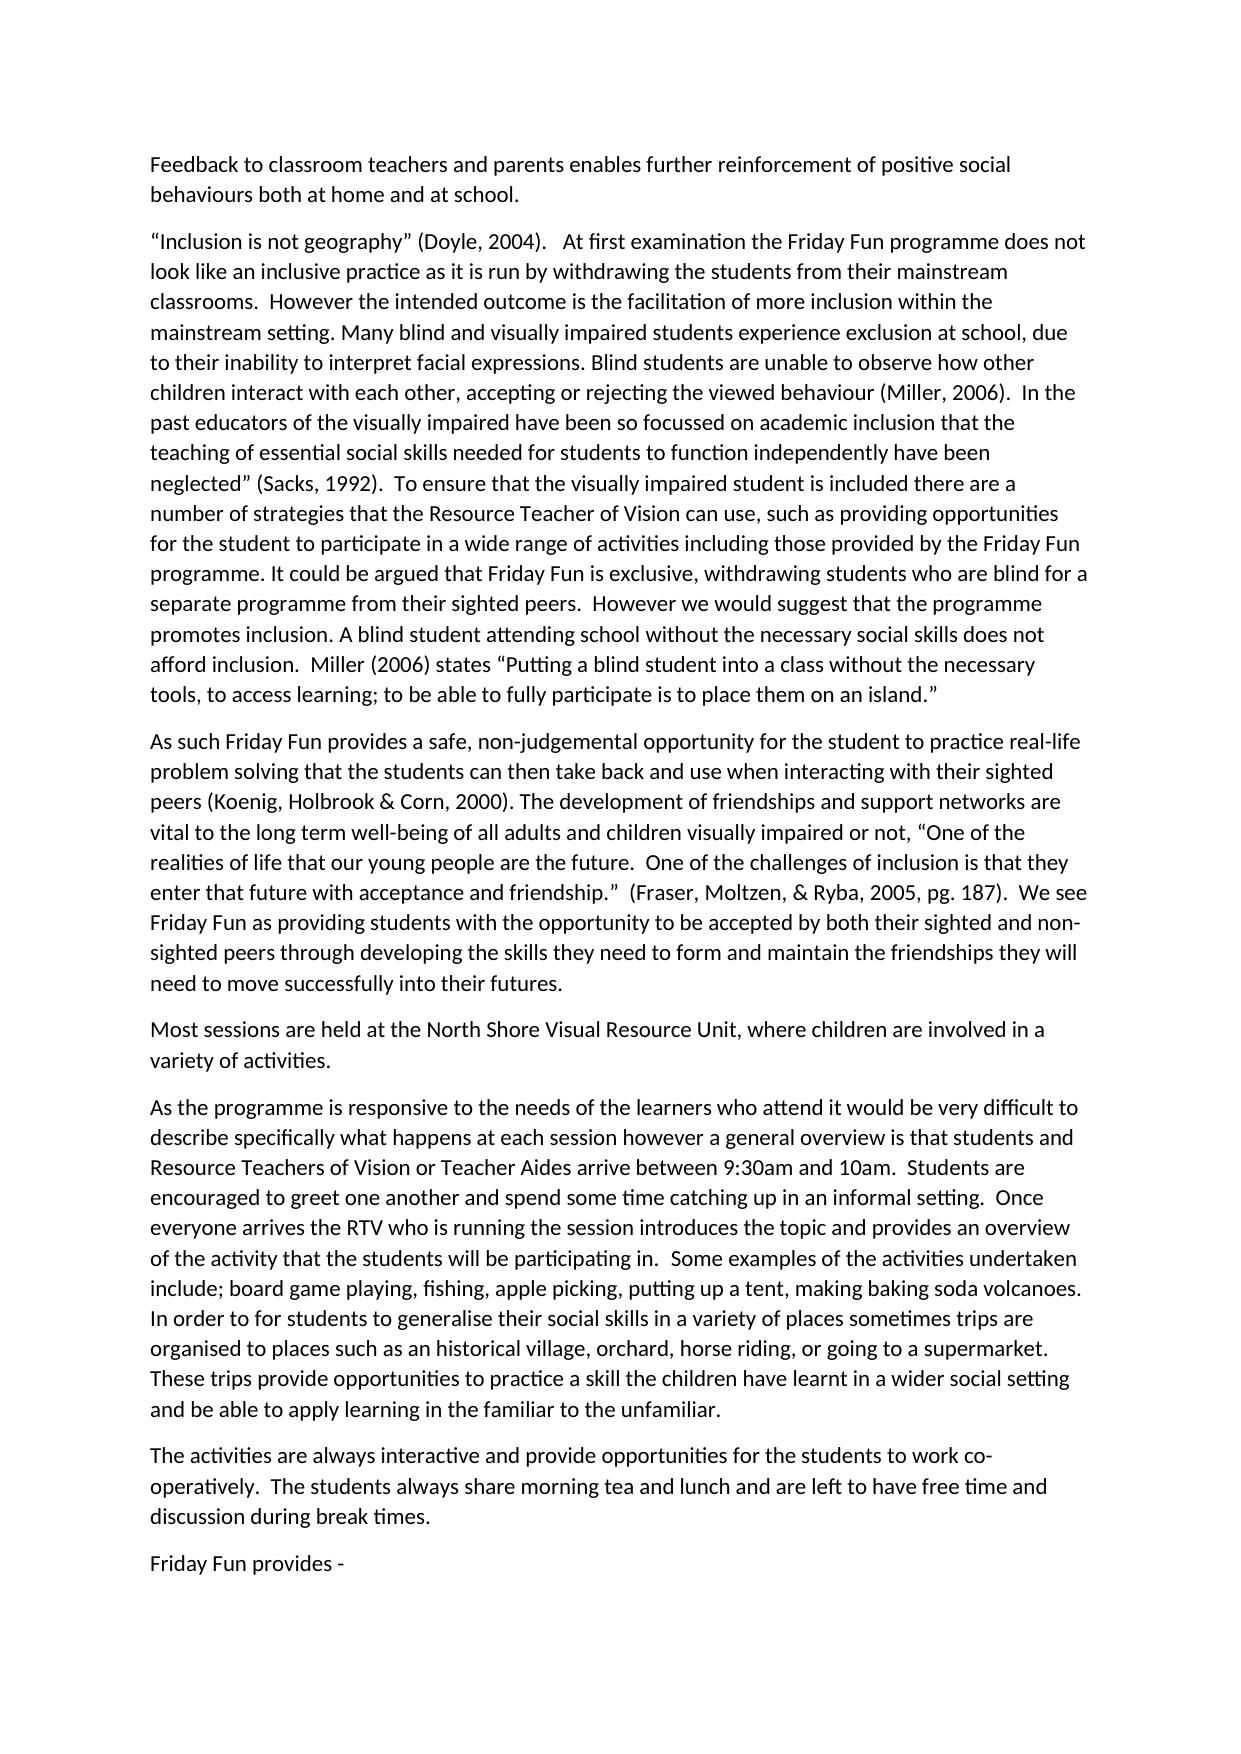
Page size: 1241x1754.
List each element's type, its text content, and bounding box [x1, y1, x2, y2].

text As such Friday Fun provides a safe, non-judgemental opportunity for the student to practice real-life problem solving that the students can then take back and use when interacting with their sighted peers (Koenig, Holbrook & Corn, 2000). The development of friendships and support networks are vital to the long term well-being of all adults and children visually impaired or not, “One of the realities of life that our young people are the future. One of the challenges of inclusion is that they enter that future with acceptance and friendship.” (Fraser, Moltzen, & Ryba, 2005, pg. 187). We see Friday Fun as providing students with the opportunity to be accepted by both their sighted and non-sighted peers through developing the skills they need to form and maintain the friendships they will need to move successfully into their futures. [150, 727, 1090, 997]
text Feedback to classroom teachers and parents enables further reinforcement of positive social behaviours both at home and at school. [150, 150, 1090, 208]
text “Inclusion is not geography” (Doyle, 2004). At first examination the Friday Fun programme does not look like an inclusive practice as it is run by withdrawing the students from their mainstream classrooms. However the intended outcome is the facilitation of more inclusion within the mainstream setting. Many blind and visually impaired students experience exclusion at school, due to their inability to interpret facial expressions. Blind students are unable to observe how other children interact with each other, accepting or rejecting the viewed behaviour (Miller, 2006). In the past educators of the visually impaired have been so focussed on academic inclusion that the teaching of essential social skills needed for students to function independently have been neglected” (Sacks, 1992). To ensure that the visually impaired student is included there are a number of strategies that the Resource Teacher of Vision can use, such as providing opportunities for the student to participate in a wide range of activities including those provided by the Friday Fun programme. It could be argued that Friday Fun is exclusive, withdrawing students who are blind for a separate programme from their sighted peers. However we would suggest that the programme promotes inclusion. A blind student attending school without the necessary social skills does not afford inclusion. Miller (2006) states “Putting a blind student into a class without the necessary tools, to access learning; to be able to fully participate is to place them on an island.” [150, 227, 1090, 708]
text As the programme is responsive to the needs of the learners who attend it would be very difficult to describe specifically what happens at each session however a general overview is that students and Resource Teachers of Vision or Teacher Aides arrive between 9:30am and 10am. Students are encouraged to greet one another and spend some time catching up in an informal setting. Once everyone arrives the RTV who is running the session introduces the topic and provides an overview of the activity that the students will be participating in. Some examples of the activities undertaken include; board game playing, fishing, apple picking, putting up a tent, making baking soda volcanoes. In order to for students to generalise their social skills in a variety of places sometimes trips are organised to places such as an historical village, orchard, horse riding, or going to a supermarket. These trips provide opportunities to practice a skill the children have learnt in a wider social setting and be able to apply learning in the familiar to the unfamiliar. [150, 1093, 1090, 1423]
text Friday Fun provides - [150, 1549, 1090, 1577]
text Most sessions are held at the North Shore Visual Resource Unit, where children are involved in a variety of activities. [150, 1016, 1090, 1074]
text The activities are always interactive and provide opportunities for the students to work co-operatively. The students always share morning tea and lunch and are left to have free time and discussion during break times. [150, 1442, 1090, 1530]
